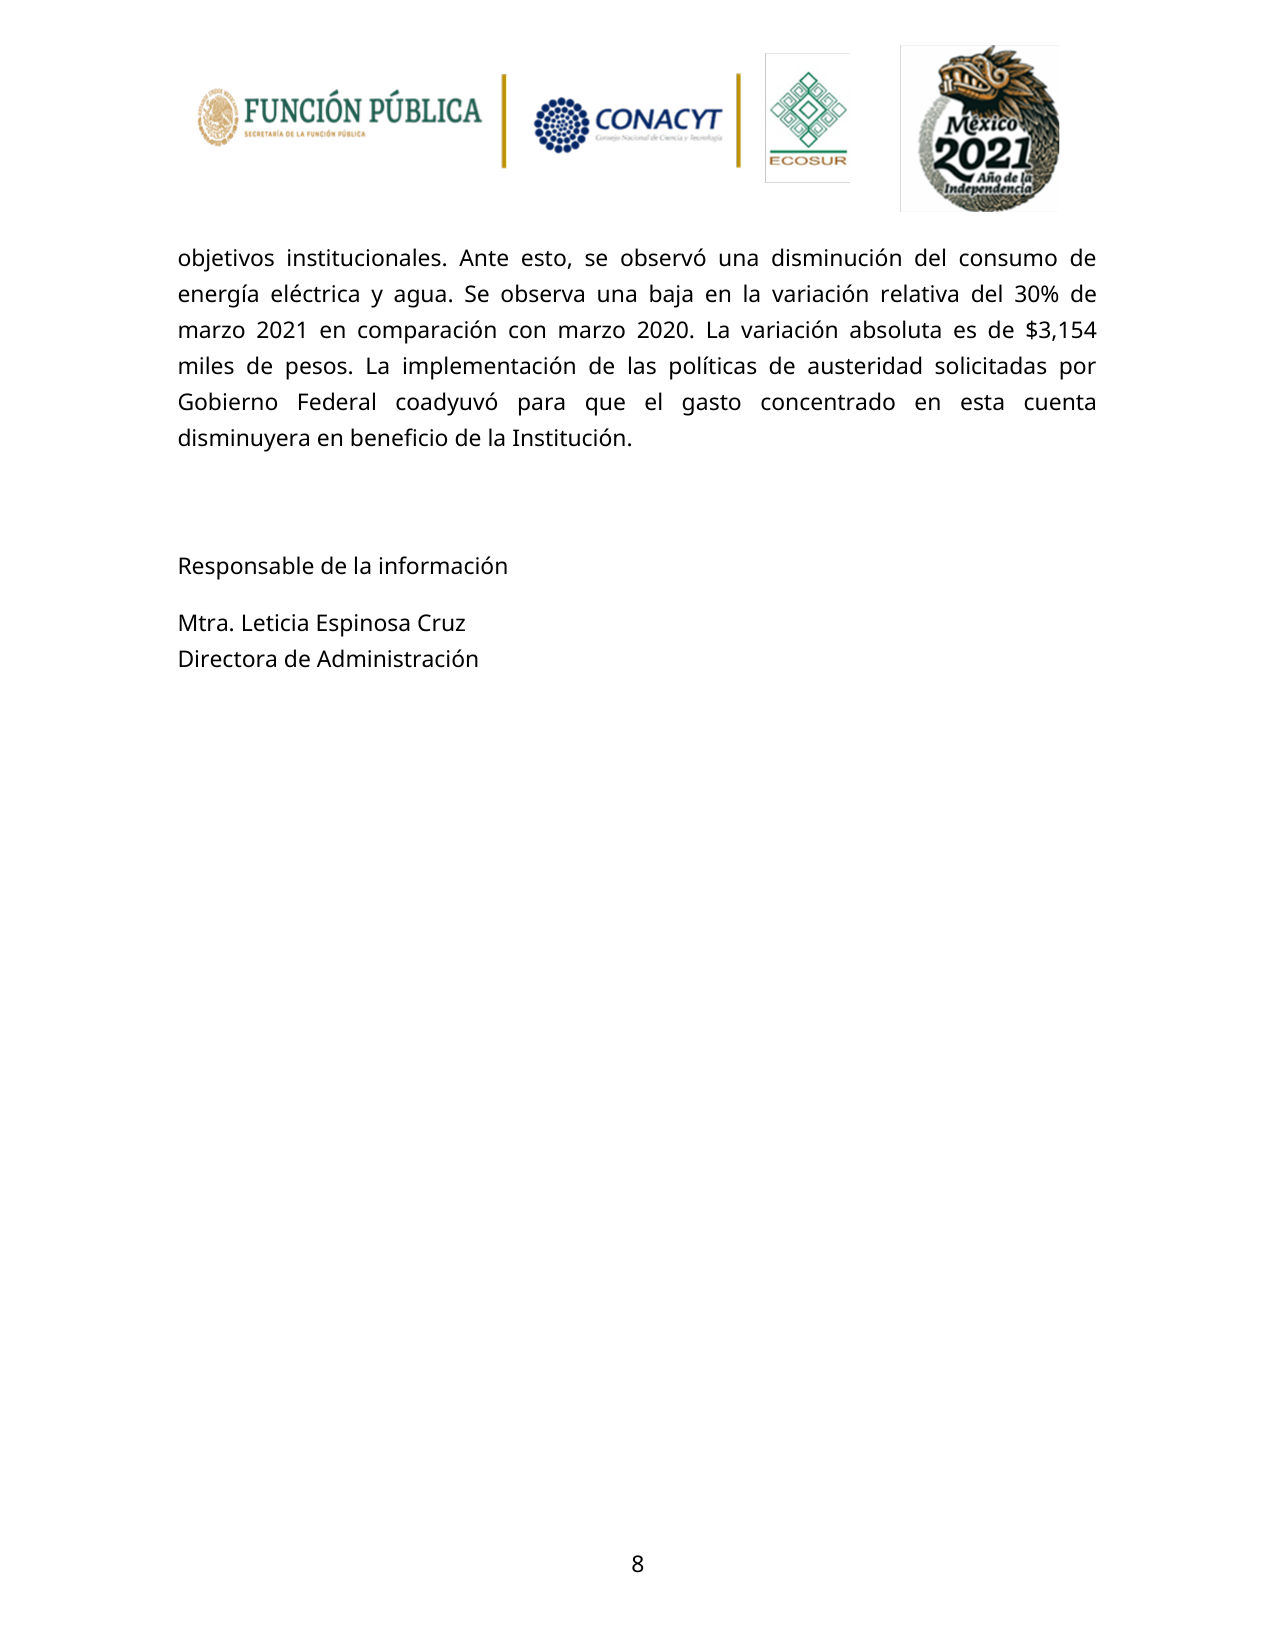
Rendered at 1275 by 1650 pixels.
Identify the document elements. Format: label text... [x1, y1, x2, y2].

text Directora de Administración [177, 643, 1098, 674]
text Mtra. Leticia Espinosa Cruz [177, 607, 1098, 638]
text Responsable de la información [177, 550, 1098, 582]
picture [173, 35, 1060, 214]
